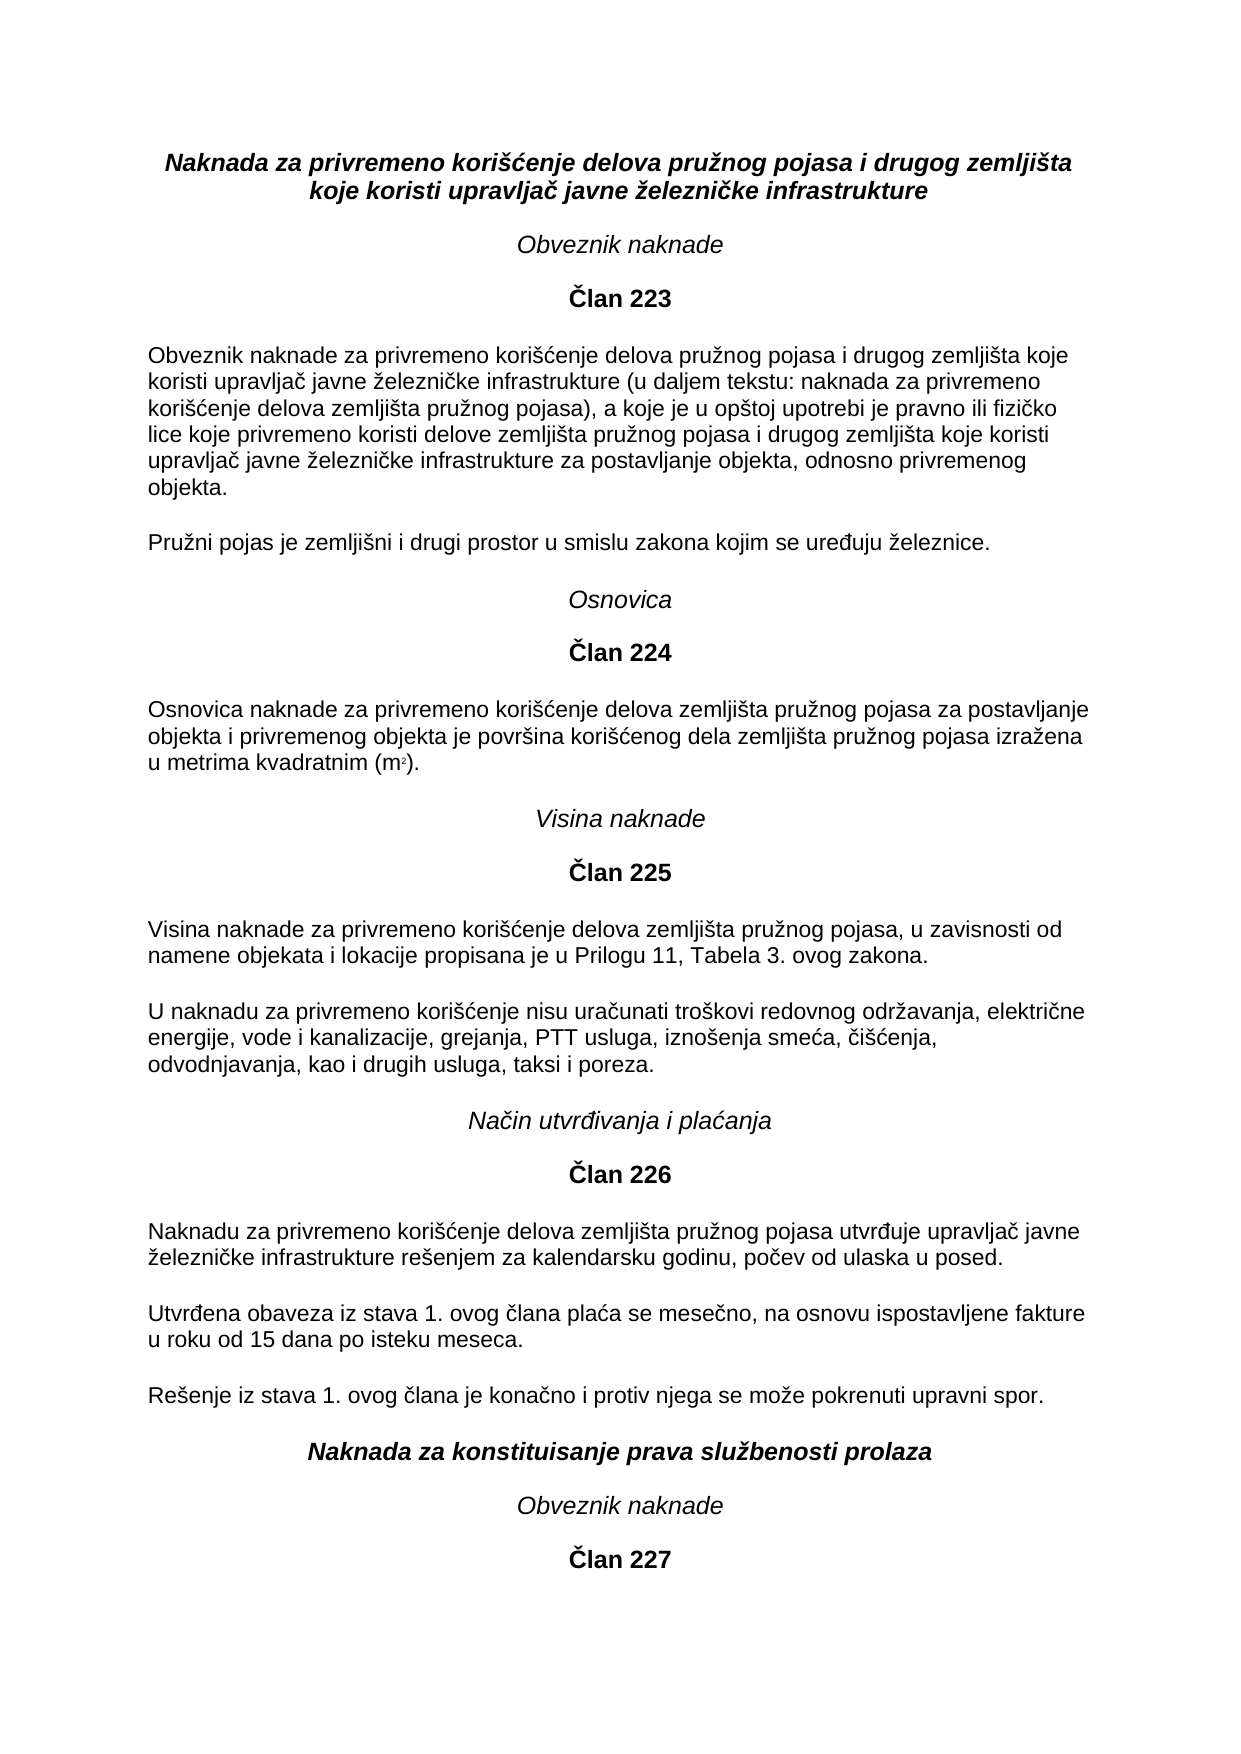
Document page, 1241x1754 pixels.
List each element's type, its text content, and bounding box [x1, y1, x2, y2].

text Obveznik naknade [148, 1491, 1093, 1520]
text Rešenje iz stava 1. ovog člana je konačno i protiv njega se može pokrenuti upravni spor. [148, 1382, 1093, 1408]
text Pružni pojas je zemljišni i drugi prostor u smislu zakona kojim se uređuju železnice. [148, 529, 1093, 555]
text Visina naknade za privremeno korišćenje delova zemljišta pružnog pojasa, u zavisnosti od namene objekata i lokacije propisana je u Prilogu 11, Tabela 3. ovog zakona. [148, 916, 1093, 969]
text Utvrđena obaveza iz stava 1. ovog člana plaća se mesečno, na osnovu ispostavljene fakture u roku od 15 dana po isteku meseca. [148, 1300, 1093, 1352]
text Osnovica naknade za privremeno korišćenje delova zemljišta pružnog pojasa za postavljanje objekta i privremenog objekta je površina korišćenog dela zemljišta pružnog pojasa izražena u metrima kvadratnim (m2). [148, 696, 1093, 775]
text Naknada za privremeno korišćenje delova pružnog pojasa i drugog zemljišta koje koristi upravljač javne železničke infrastrukture [148, 148, 1093, 205]
text Član 224 [148, 638, 1093, 667]
text Način utvrđivanja i plaćanja [148, 1106, 1093, 1135]
text Naknada za konstituisanje prava službenosti prolaza [148, 1437, 1093, 1466]
text Osnovica [148, 584, 1093, 613]
text Obveznik naknade za privremeno korišćenje delova pružnog pojasa i drugog zemljišta koje koristi upravljač javne železničke infrastrukture (u daljem tekstu: naknada za privremeno korišćenje delova zemljišta pružnog pojasa), a koje je u opštoj upotrebi je pravno ili fizičko lice koje privremeno koristi delove zemljišta pružnog pojasa i drugog zemljišta koje koristi upravljač javne železničke infrastrukture za postavljanje objekta, odnosno privremenog objekta. [148, 342, 1093, 500]
text Član 226 [148, 1160, 1093, 1189]
text Član 227 [148, 1545, 1093, 1573]
text Visina naknade [148, 804, 1093, 833]
text U naknadu za privremeno korišćenje nisu uračunati troškovi redovnog održavanja, električne energije, vode i kanalizacije, grejanja, PTT usluga, iznošenja smeća, čišćenja, odvodnjavanja, kao i drugih usluga, taksi i poreza. [148, 998, 1093, 1077]
text Član 223 [148, 284, 1093, 313]
text Naknadu za privremeno korišćenje delova zemljišta pružnog pojasa utvrđuje upravljač javne železničke infrastrukture rešenjem za kalendarsku godinu, počev od ulaska u posed. [148, 1218, 1093, 1271]
text Obveznik naknade [148, 230, 1093, 259]
text Član 225 [148, 858, 1093, 887]
